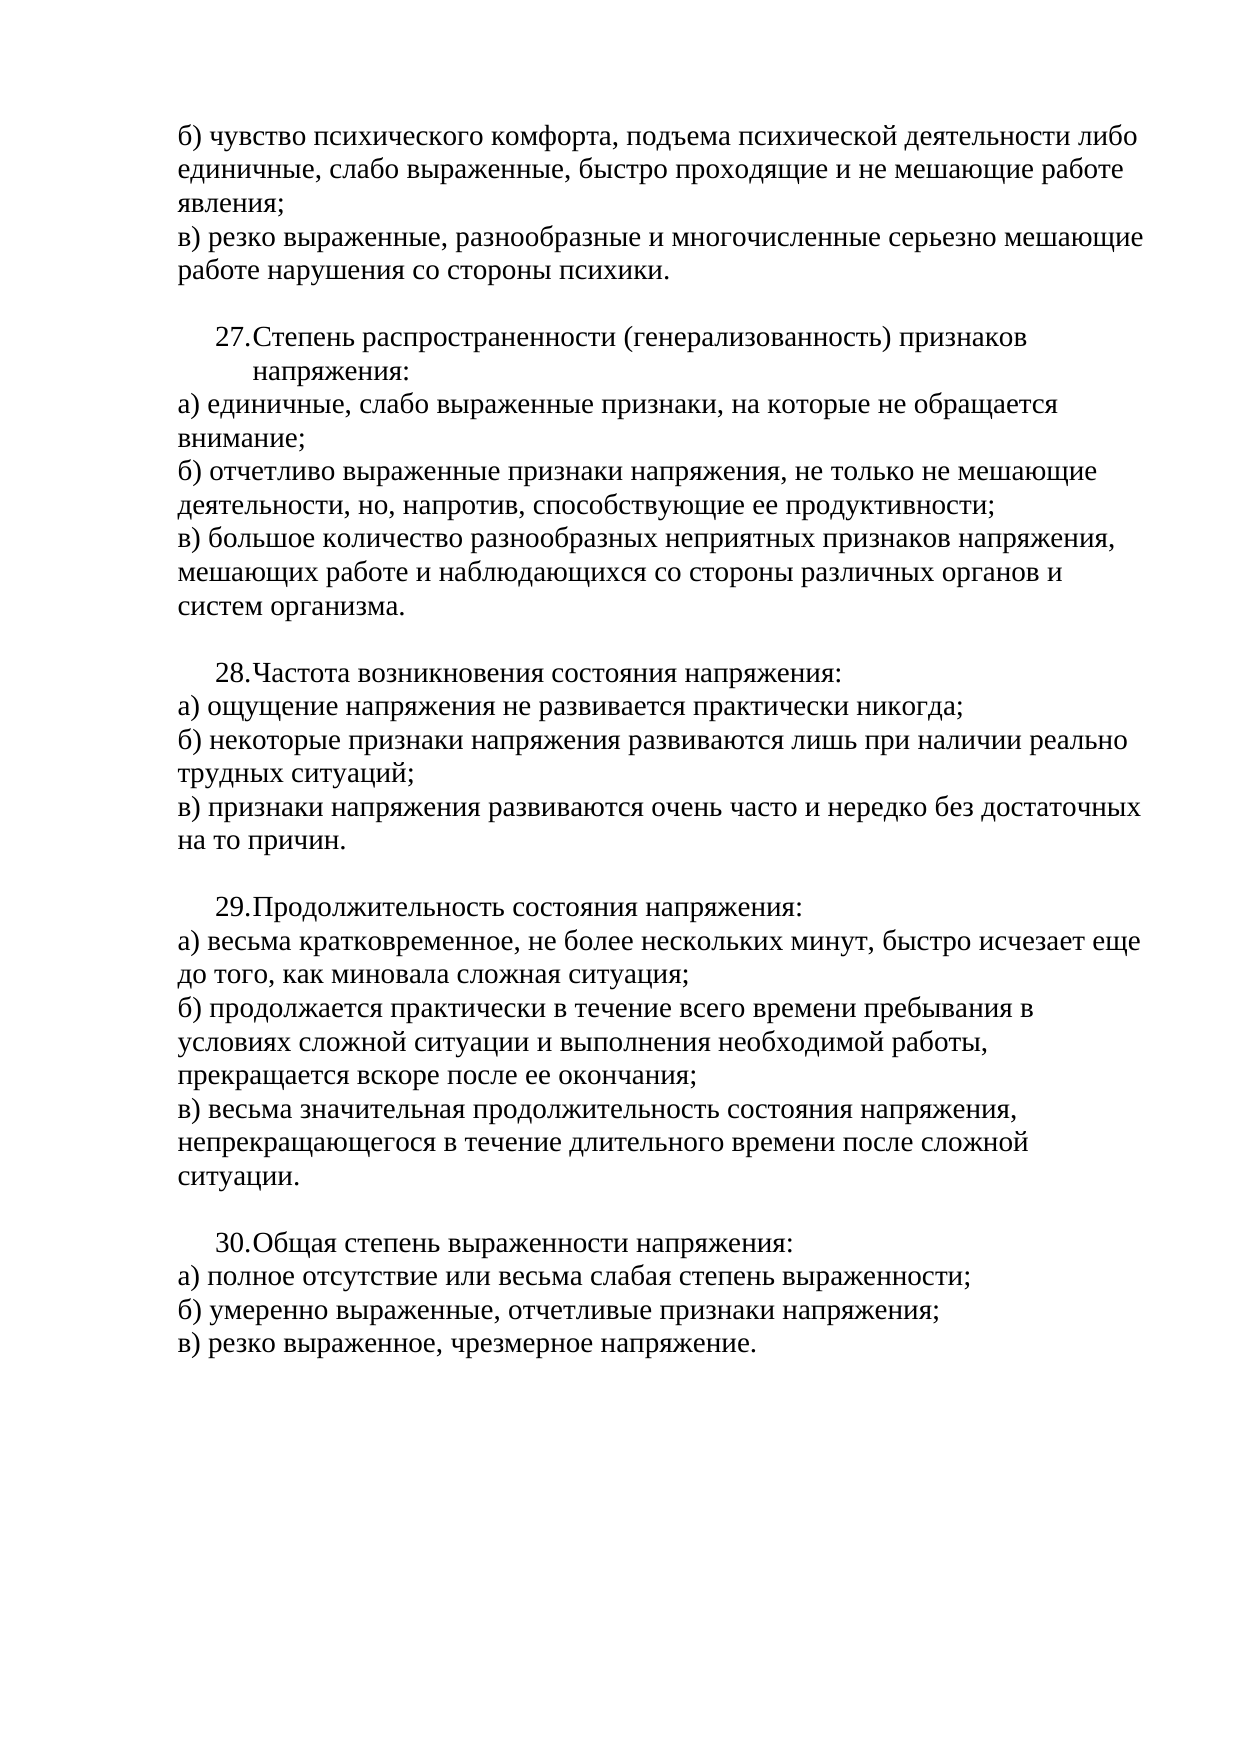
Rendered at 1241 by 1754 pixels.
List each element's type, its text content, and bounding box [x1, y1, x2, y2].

text в) резко выраженное, чрезмерное напряжение. [177, 1326, 1152, 1359]
text б) некоторые признаки напряжения развиваются лишь при наличии реально трудных ситуаций; [177, 722, 1152, 789]
text в) резко выраженные, разнообразные и многочисленные серьезно мешающие работе нарушения со стороны психики. [177, 219, 1152, 286]
text в) большое количество разнообразных неприятных признаков напряжения, мешающих работе и наблюдающихся со стороны различных органов и систем организма. [177, 521, 1152, 621]
list Частота возникновения состояния напряжения: [215, 655, 1152, 688]
text в) признаки напряжения развиваются очень часто и нередко без достаточных на то причин. [177, 789, 1152, 856]
text б) чувство психического комфорта, подъема психической деятельности либо единичные, слабо выраженные, быстро проходящие и не мешающие работе явления; [177, 118, 1152, 219]
text б) продолжается практически в течение всего времени пребывания в условиях сложной ситуации и выполнения необходимой работы, прекращается вскоре после ее окончания; [177, 990, 1152, 1091]
text а) единичные, слабо выраженные признаки, на которые не обращается внимание; [177, 386, 1152, 453]
text а) ощущение напряжения не развивается практически никогда; [177, 688, 1152, 722]
list Степень распространенности (генерализованность) признаков напряжения: [215, 319, 1152, 386]
text б) умеренно выраженные, отчетливые признаки напряжения; [177, 1292, 1152, 1326]
text а) весьма кратковременное, не более нескольких минут, быстро исчезает еще до того, как миновала сложная ситуация; [177, 923, 1152, 990]
text а) полное отсутствие или весьма слабая степень выраженности; [177, 1258, 1152, 1292]
text б) отчетливо выраженные признаки напряжения, не только не мешающие деятельности, но, напротив, способствующие ее продуктивности; [177, 453, 1152, 521]
list Общая степень выраженности напряжения: [215, 1225, 1152, 1258]
list Продолжительность состояния напряжения: [215, 889, 1152, 923]
text в) весьма значительная продолжительность состояния напряжения, непрекращающегося в течение длительного времени после сложной ситуации. [177, 1091, 1152, 1191]
